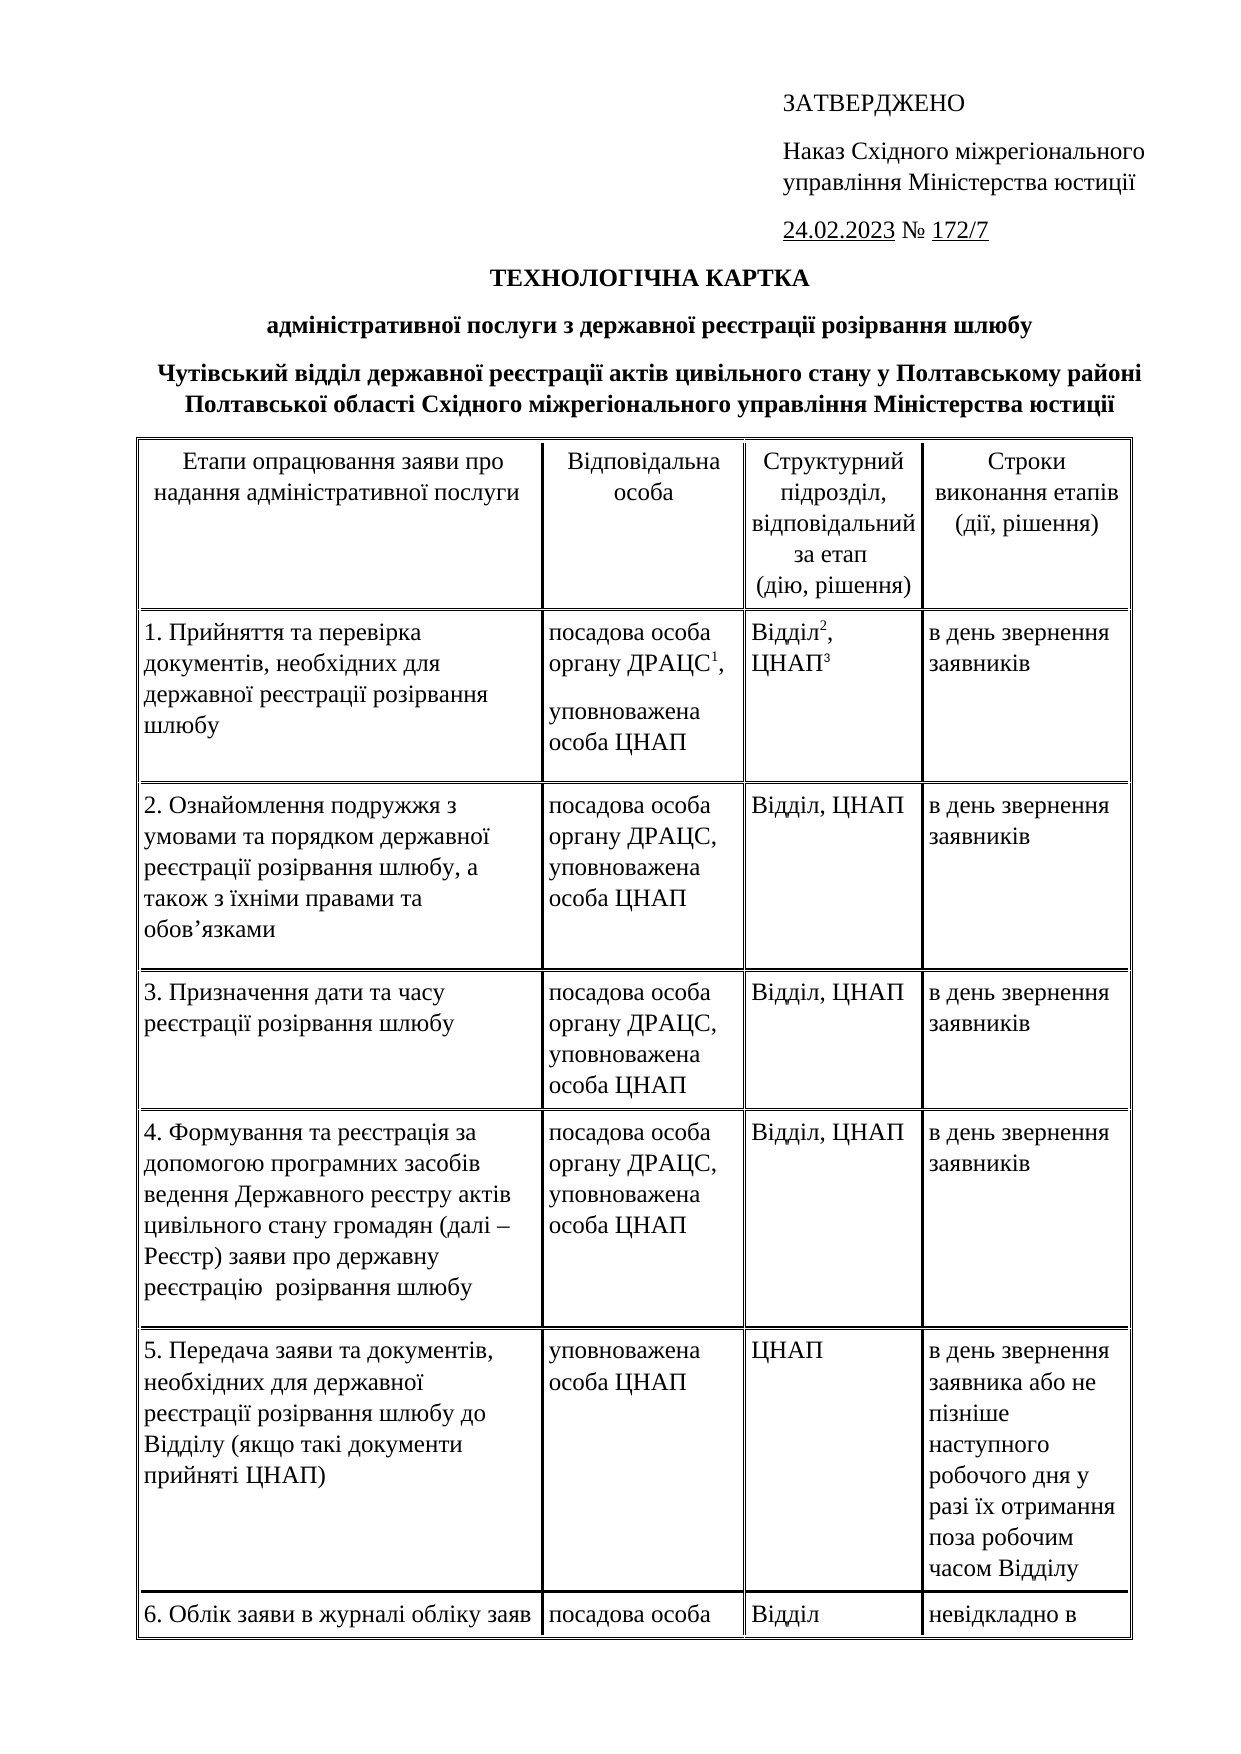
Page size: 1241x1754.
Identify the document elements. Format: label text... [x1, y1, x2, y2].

table_header Строки виконання етапів (дії, рішення) [922, 440, 1130, 608]
table_cell 3. Призначення дати та часу реєстрації розірвання шлюбу [139, 968, 541, 1108]
table_cell Відділ, ЦНАП [746, 972, 921, 1108]
table_cell 4. Формування та реєстрація за допомогою програмних засобів ведення Державного реєстру актів цивільного стану громадян (далі – Реєстр) заяви про державну реєстрацію розірвання шлюбу [138, 1108, 542, 1326]
table_cell посадова особа органу ДРАЦС, уповноважена особа ЦНАП [544, 972, 743, 1108]
text ТЕХНОЛОГІЧНА КАРТКА [148, 263, 1152, 291]
text ЗАТВЕРДЖЕНО [783, 88, 1152, 117]
text Чутівський відділ державної реєстрації актів цивільного стану у Полтавському районі Полтавської області Східного міжрегіонального управління Міністерства юстиції [148, 358, 1152, 418]
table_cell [139, 1590, 542, 1637]
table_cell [542, 1593, 745, 1637]
table_header Етапи опрацювання заяви про надання адміністративної послуги [139, 440, 542, 608]
table_cell Відділ [745, 1593, 922, 1637]
table_cell в день звернення заявника або не пізніше наступного робочого дня у разі їх отримання поза робочим часом Відділу [924, 1326, 1130, 1590]
table_cell посадова особа органу ДРАЦС1, уповноважена особа ЦНАП [544, 611, 743, 781]
table_header Структурний підрозділ, відповідальний за етап (дію, рішення) [745, 440, 922, 608]
table_cell ЦНАП [746, 1330, 921, 1590]
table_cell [922, 1590, 1130, 1637]
table_cell в день звернення заявників [922, 1108, 1131, 1326]
table_cell Відділ2, ЦНАП3 [746, 611, 921, 781]
text Наказ Східного міжрегіонального управління Міністерства юстиції [783, 136, 1152, 196]
table_cell в день звернення заявників [922, 781, 1131, 968]
table_cell 2. Ознайомлення подружжя з умовами та порядком державної реєстрації розірвання шлюбу, а також з їхніми правами та обов’язками [138, 781, 542, 968]
text адміністративної послуги з державної реєстрації розірвання шлюбу [148, 310, 1152, 339]
table_cell Відділ, ЦНАП [746, 1111, 921, 1326]
table_cell в день звернення заявників [922, 608, 1131, 781]
table_cell уповноважена особа ЦНАП [544, 1330, 743, 1590]
table_cell посадова особа органу ДРАЦС, уповноважена особа ЦНАП [544, 1111, 743, 1326]
table_cell в день звернення заявників [924, 968, 1130, 1108]
table_cell посадова особа органу ДРАЦС, уповноважена особа ЦНАП [544, 784, 743, 968]
table_cell Відділ, ЦНАП [746, 784, 921, 968]
table_cell 5. Передача заяви та документів, необхідних для державної реєстрації розірвання шлюбу до Відділу (якщо такі документи прийняті ЦНАП) [139, 1326, 541, 1590]
text 24.02.2023 № 172/7 [783, 215, 1152, 244]
table_header Відповідальна особа [542, 440, 745, 608]
table_cell 1. Прийняття та перевірка документів, необхідних для державної реєстрації розірвання шлюбу [138, 608, 542, 781]
